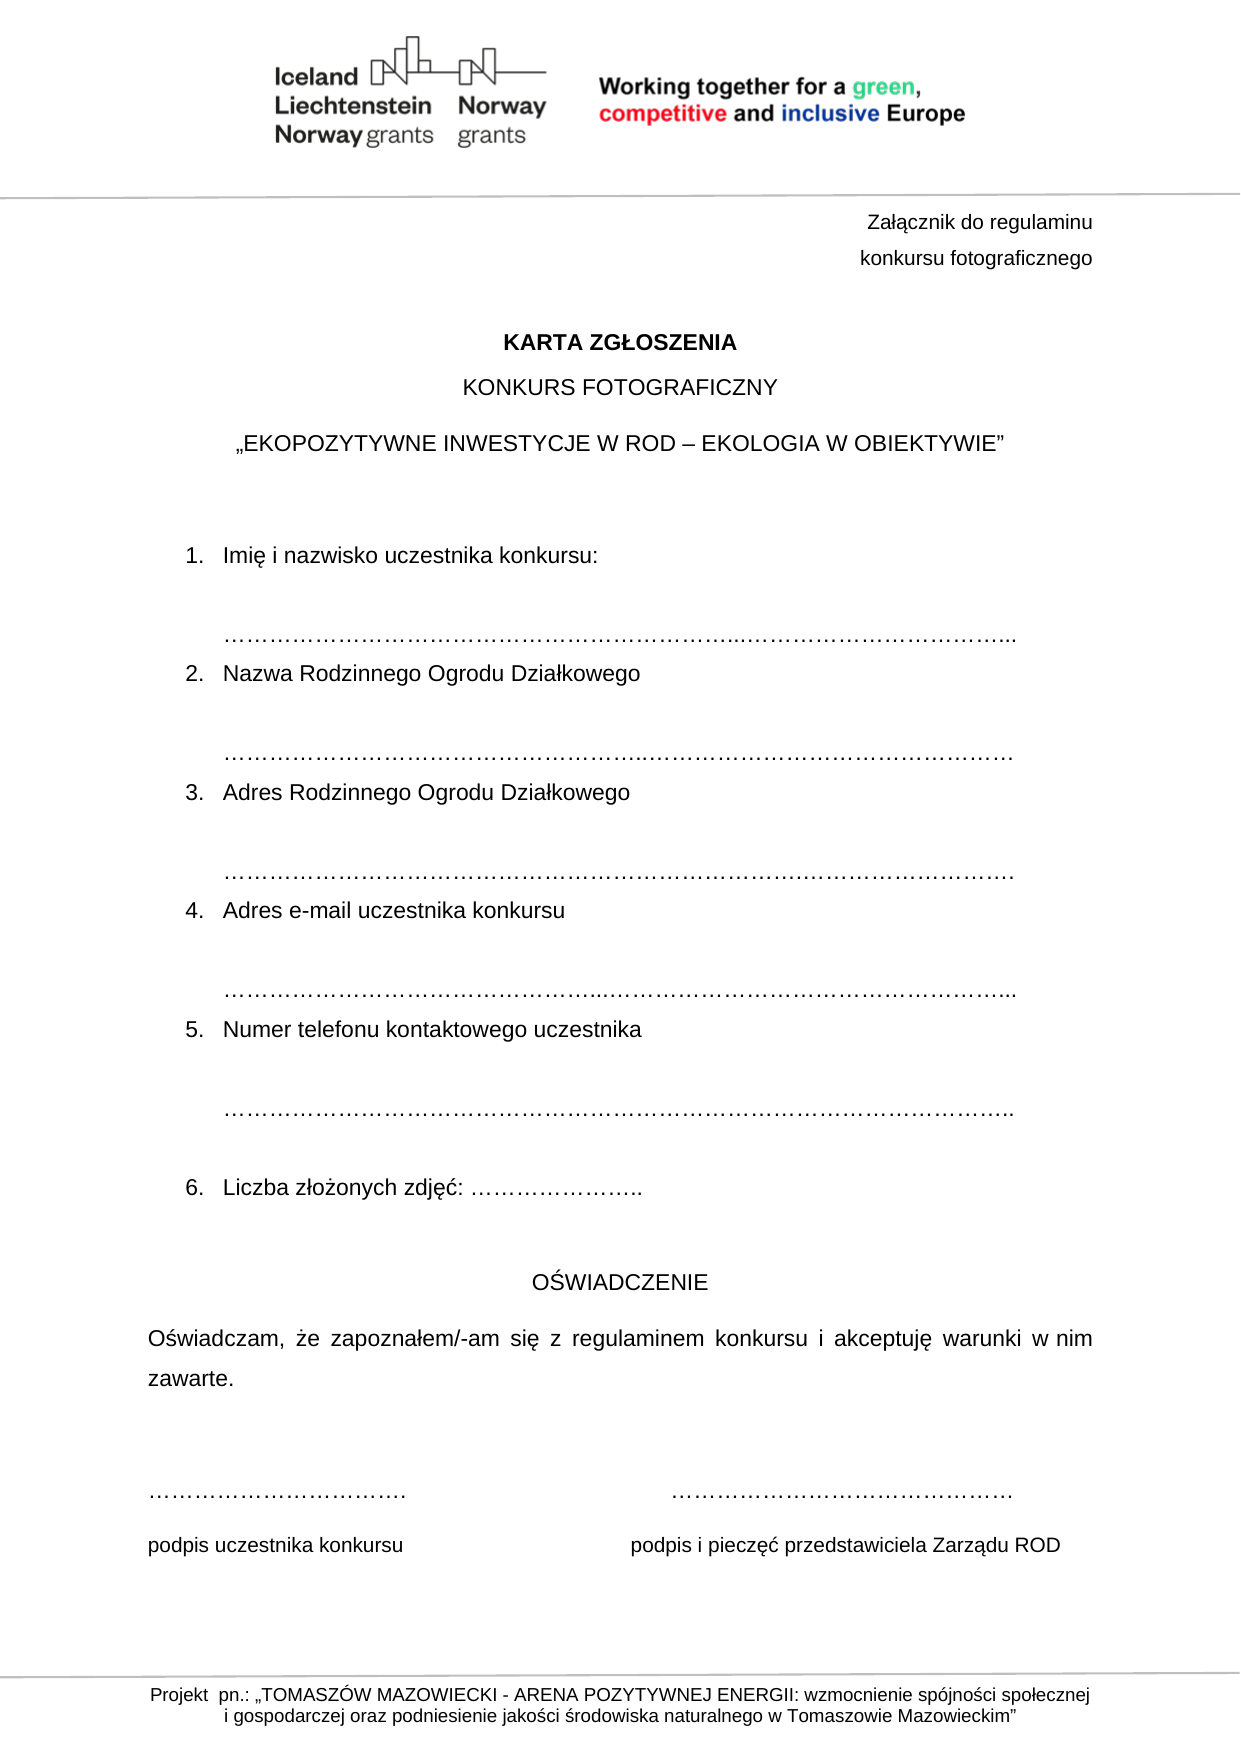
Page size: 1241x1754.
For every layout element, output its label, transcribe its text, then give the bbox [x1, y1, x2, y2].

text Załącznik do regulaminu [148, 210, 1093, 234]
text „EKOPOZYTYWNE INWESTYCJE W ROD – EKOLOGIA W OBIEKTYWIE” [148, 429, 1093, 456]
text Oświadczam, że zapoznałem/-am się z regulaminem konkursu i akceptuję warunki w nim zawarte. [148, 1325, 1093, 1391]
list ………………………………………………………………………………………….. [223, 1094, 1093, 1121]
list …………………………………………………………...……………………………... [223, 621, 1093, 647]
text konkursu fotograficznego [148, 246, 1093, 270]
list ………………………………………………..………………………………………… [223, 739, 1093, 766]
list ………………………………………………………………….………………………. [223, 858, 1093, 884]
text podpis uczestnika konkursu podpis i pieczęć przedstawiciela Zarządu ROD [148, 1533, 1093, 1557]
list Nazwa Rodzinnego Ogrodu Działkowego [185, 660, 1093, 687]
list Numer telefonu kontaktowego uczestnika [185, 1016, 1093, 1042]
text OŚWIADCZENIE [148, 1269, 1093, 1296]
list Adres e-mail uczestnika konkursu [185, 897, 1093, 923]
picture [239, 0, 1001, 184]
list Imię i nazwisko uczestnika konkursu: [185, 542, 1093, 568]
text KONKURS FOTOGRAFICZNY [148, 373, 1093, 400]
list …………………………………………...……………………………………………... [223, 976, 1093, 1002]
text ……………………………. ……………………………………… [148, 1477, 1093, 1503]
text KARTA ZGŁOSZENIA [148, 329, 1093, 355]
list Liczba złożonych zdjęć: ………………….. [185, 1173, 1093, 1200]
list Adres Rodzinnego Ogrodu Działkowego [185, 779, 1093, 805]
